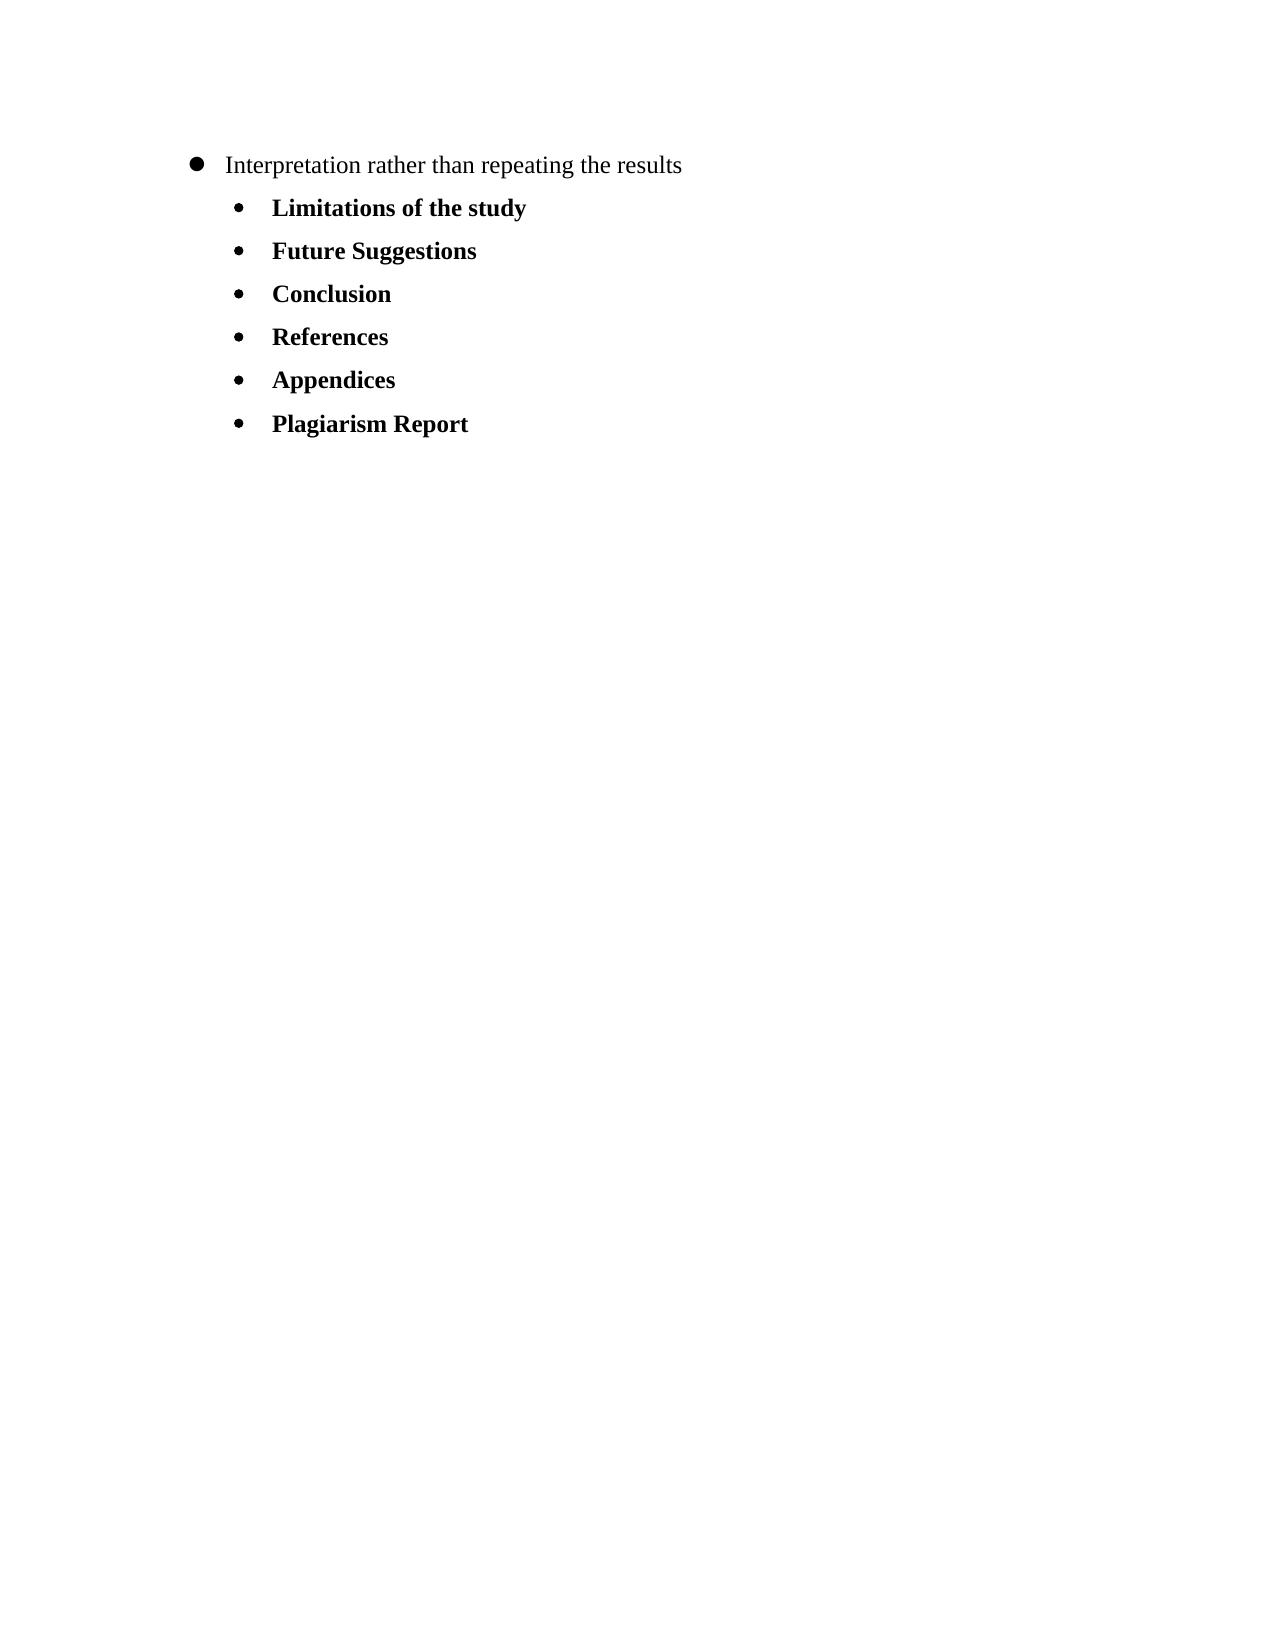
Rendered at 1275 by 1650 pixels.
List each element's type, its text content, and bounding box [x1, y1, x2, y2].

list Appendices [234, 366, 1125, 394]
list Conclusion [234, 279, 1125, 308]
list Interpretation rather than repeating the results [187, 150, 1125, 179]
list Limitations of the study [234, 193, 1125, 222]
list Future Suggestions [234, 236, 1125, 265]
list References [234, 322, 1125, 351]
list Plagiarism Report [234, 409, 1125, 437]
